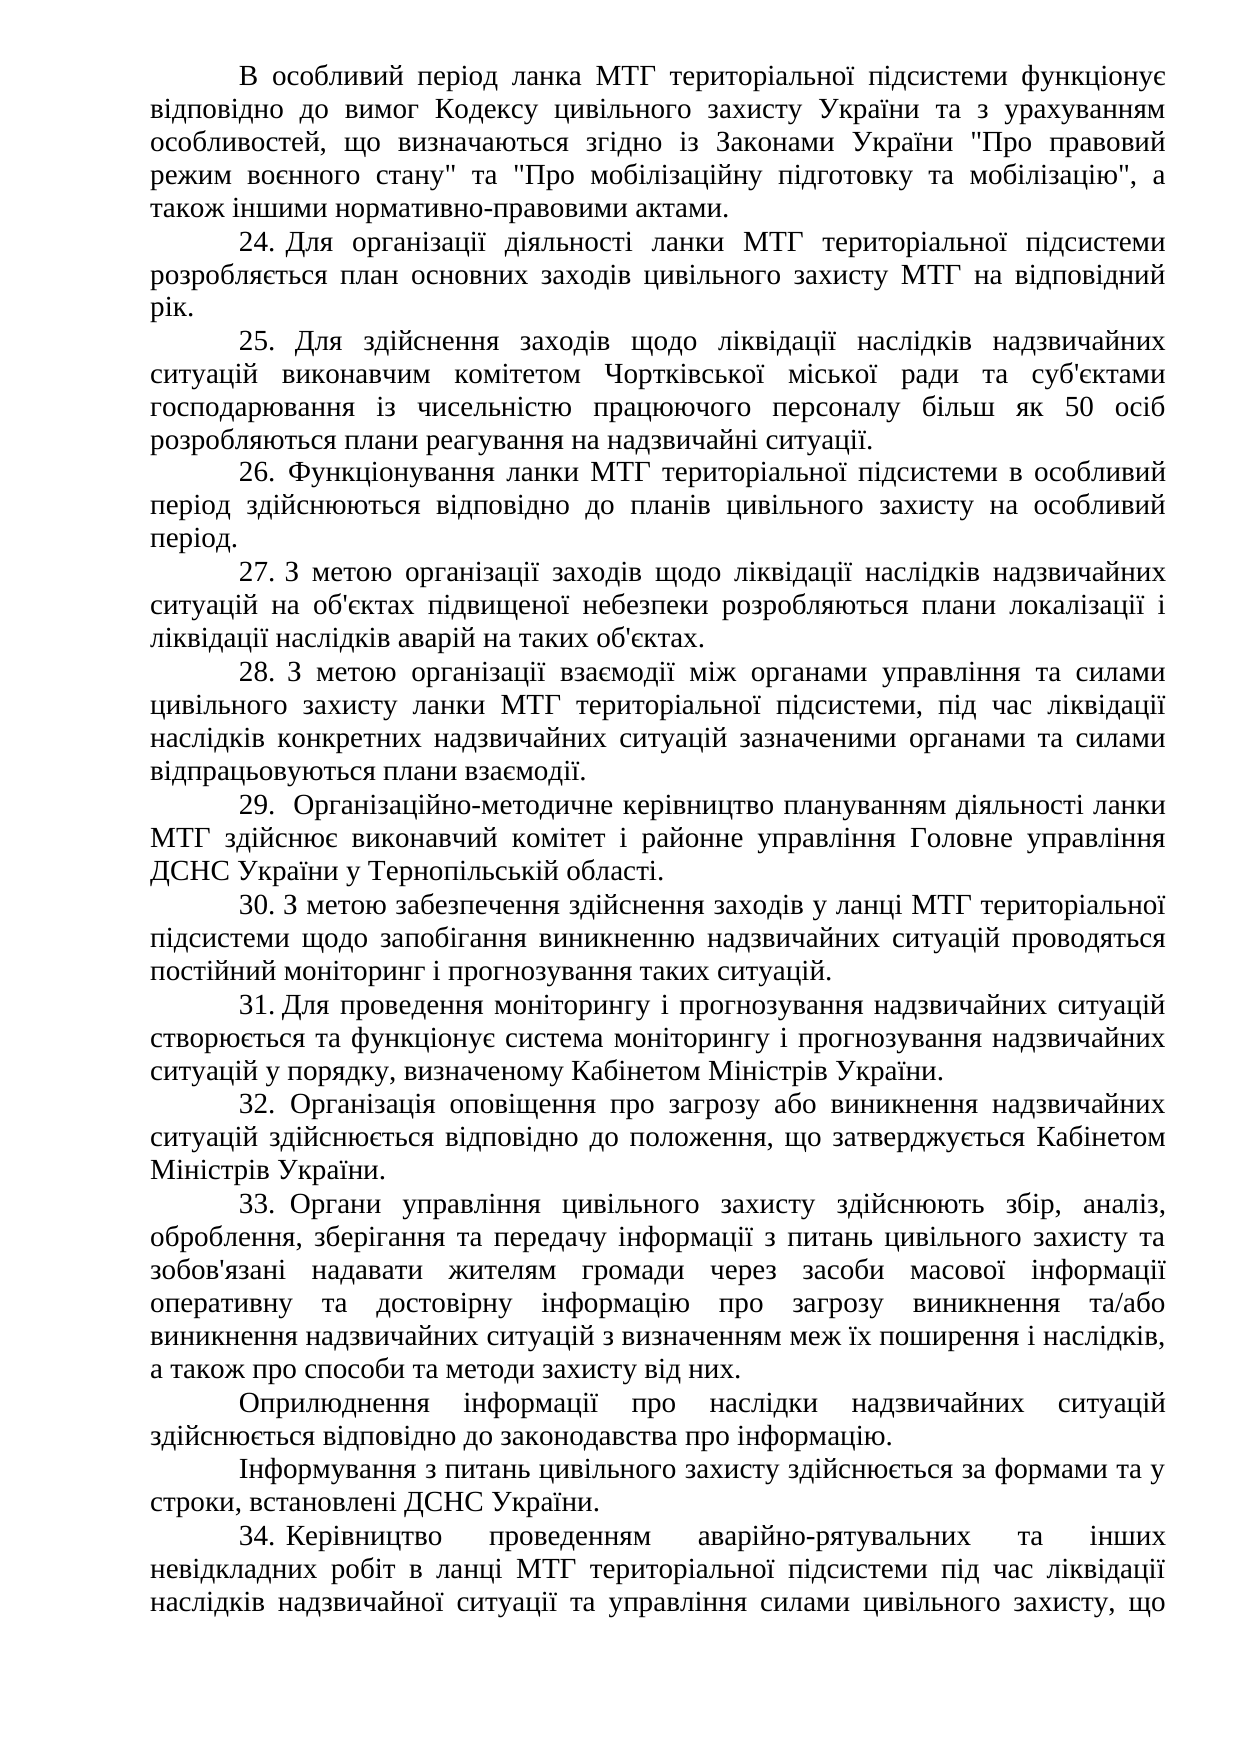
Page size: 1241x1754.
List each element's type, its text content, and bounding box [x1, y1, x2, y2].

text В особливий період ланка МТГ територіальної підсистеми функціонує відповідно до вимог Кодексу цивільного захисту України та з урахуванням особливостей, що визначаються згідно із Законами України "Про правовий режим воєнного стану" та "Про мобілізаційну підготовку та мобілізацію", а також іншими нормативно-правовими актами. [150, 59, 1167, 224]
list Функціонування ланки МТГ територіальної підсистеми в особливий період здійснюються відповідно до планів цивільного захисту на особливий період. [150, 456, 1167, 554]
list Для організації діяльності ланки МТГ територіальної підсистеми розробляється план основних заходів цивільного захисту МТГ на відповідний рік. [150, 225, 1167, 323]
list З метою організації взаємодії між органами управління та силами цивільного захисту ланки МТГ територіальної підсистеми, під час ліквідації наслідків конкретних надзвичайних ситуацій зазначеними органами та силами відпрацьовуються плани взаємодії. [150, 655, 1167, 787]
list З метою організації заходів щодо ліквідації наслідків надзвичайних ситуацій на об'єктах підвищеної небезпеки розробляються плани локалізації і ліквідації наслідків аварій на таких об'єктах. [150, 555, 1167, 654]
list Організаційно-методичне керівництво плануванням діяльності ланки МТГ здійснює виконавчий комітет і районне управління Головне управління ДСНС України у Тернопільській області. [150, 788, 1167, 887]
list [150, 1519, 1167, 1618]
list Організація оповіщення про загрозу або виникнення надзвичайних ситуацій здійснюється відповідно до положення, що затверджується Кабінетом Міністрів України. [150, 1088, 1167, 1186]
list Для проведення моніторингу і прогнозування надзвичайних ситуацій створюється та функціонує система моніторингу і прогнозування надзвичайних ситуацій у порядку, визначеному Кабінетом Міністрів України. [150, 988, 1167, 1087]
list Для здійснення заходів щодо ліквідації наслідків надзвичайних ситуацій виконавчим комітетом Чортківської міської ради та суб'єктами господарювання із чисельністю працюючого персоналу більш як 50 осіб розробляються плани реагування на надзвичайні ситуації. [150, 324, 1167, 456]
list Органи управління цивільного захисту здійснюють збір, аналіз, оброблення, зберігання та передачу інформації з питань цивільного захисту та зобов'язані надавати жителям громади через засоби масової інформації оперативну та достовірну інформацію про загрозу виникнення та/або виникнення надзвичайних ситуацій з визначенням меж їх поширення і наслідків, а також про способи та методи захисту від них. [150, 1187, 1167, 1384]
text Інформування з питань цивільного захисту здійснюється за формами та у строки, встановлені ДСНС України. [150, 1453, 1167, 1518]
text Оприлюднення інформації про наслідки надзвичайних ситуацій здійснюється відповідно до законодавства про інформацію. [150, 1386, 1167, 1451]
list З метою забезпечення здійснення заходів у ланці МТГ територіальної підсистеми щодо запобігання виникненню надзвичайних ситуацій проводяться постійний моніторинг і прогнозування таких ситуацій. [150, 888, 1167, 987]
